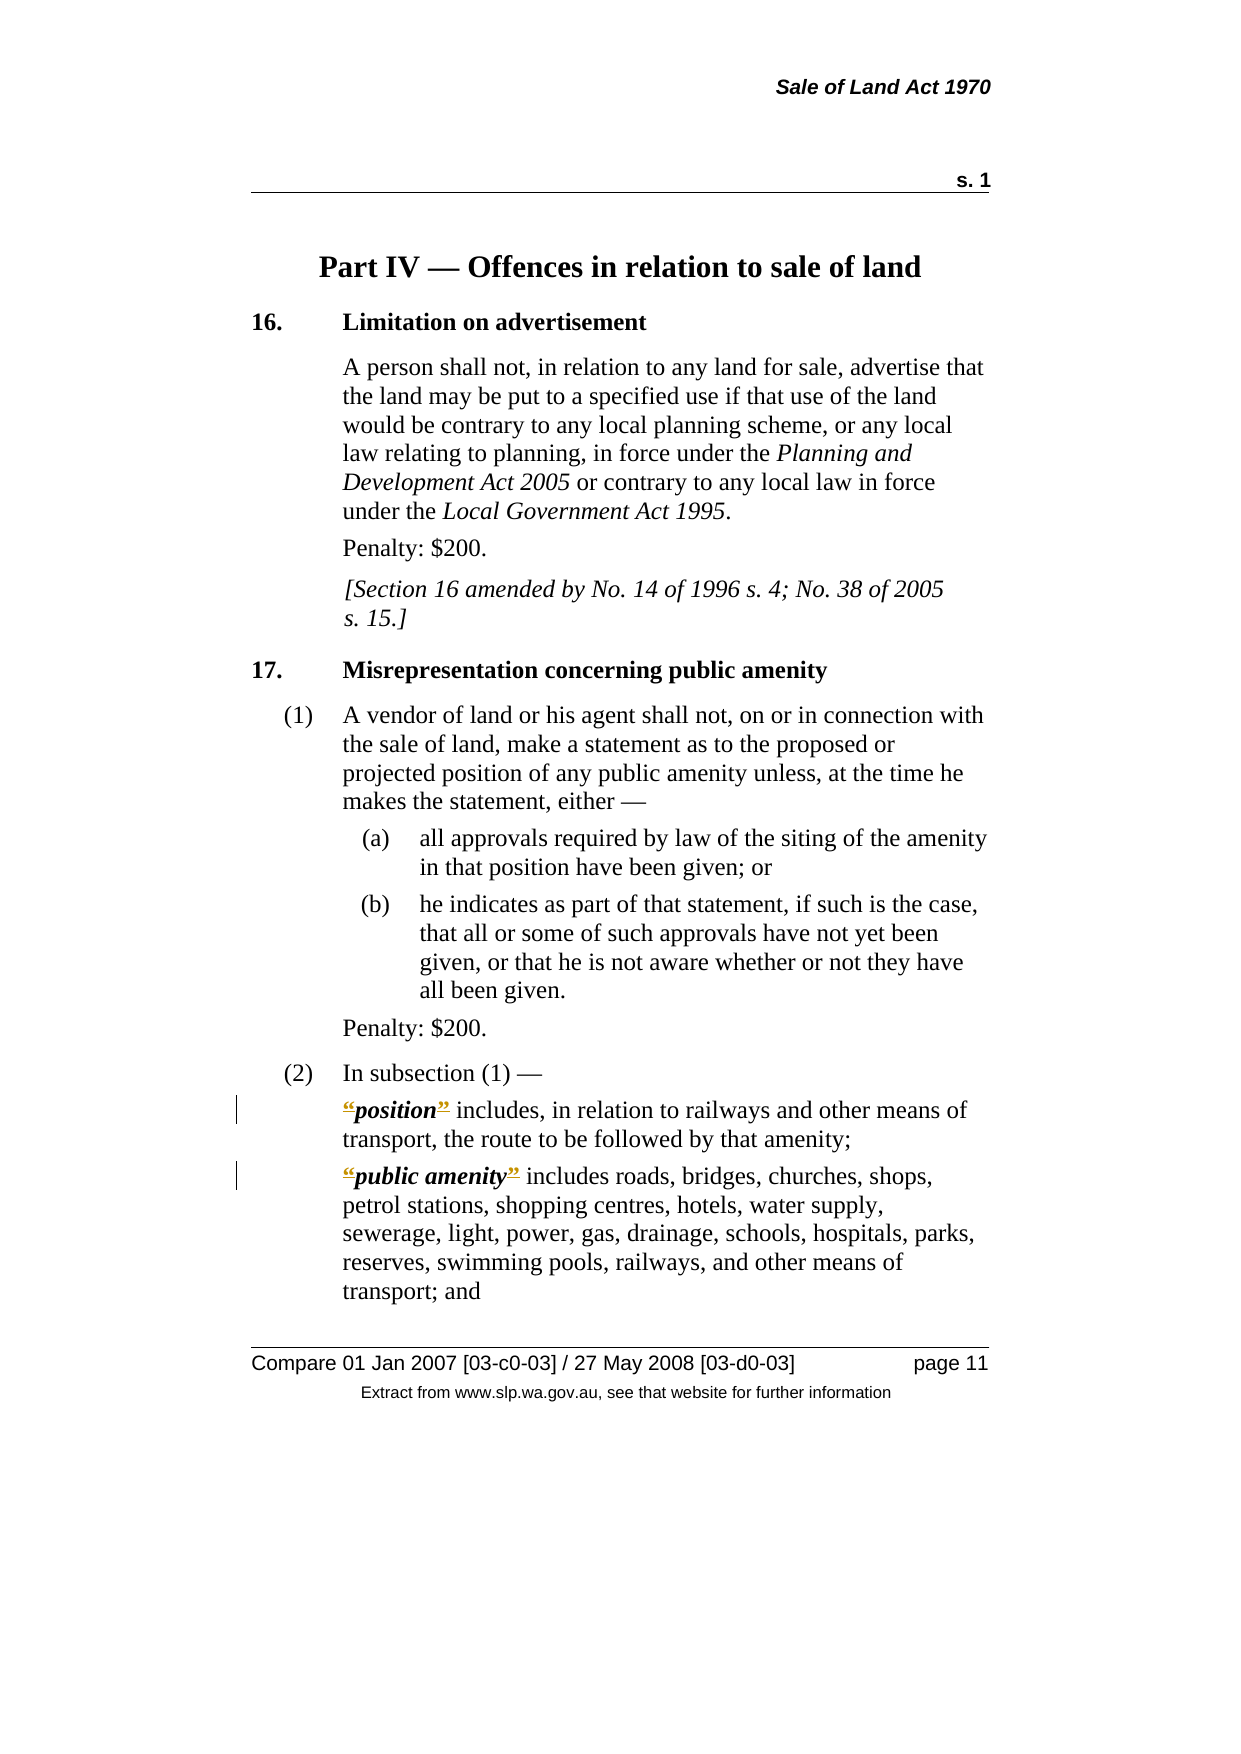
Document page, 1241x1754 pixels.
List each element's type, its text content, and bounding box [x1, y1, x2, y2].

text Penalty: $200. [251, 533, 989, 562]
text A person shall not, in relation to any land for sale, advertise that the land may be put to a specified use if that use of the land would be contrary to any local planning scheme, or any local law relating to planning, in force under the Planning and Development Act 2005 or contrary to any local law in force under the Local Government Act 1995. [251, 352, 989, 525]
subtitle Part IV — Offences in relation to sale of land [251, 248, 989, 284]
text public amenity includes roads, bridges, churches, shops, petrol stations, shopping centres, hotels, water supply, sewerage, light, power, gas, drainage, schools, hospitals, parks, reserves, swimming pools, railways, and other means of transport; and [251, 1161, 989, 1305]
text position includes, in relation to railways and other means of transport, the route to be followed by that amenity; [251, 1095, 989, 1153]
subtitle 17. Misrepresentation concerning public amenity [251, 655, 989, 683]
text Penalty: $200. [251, 1013, 989, 1041]
text (a) all approvals required by law of the siting of the amenity in that position have been given; or [251, 823, 989, 881]
text (b) he indicates as part of that statement, if such is the case, that all or some of such approvals have not yet been given, or that he is not aware whether or not they have all been given. [251, 889, 989, 1004]
subtitle 16. Limitation on advertisement [251, 307, 989, 336]
text (1) A vendor of land or his agent shall not, on or in connection with the sale of land, make a statement as to the proposed or projected position of any public amenity unless, at the time he makes the statement, either — [251, 700, 989, 815]
text [Section 16 amended by No. 14 of 1996 s. 4; No. 38 of 2005 s. 15.] [251, 574, 989, 632]
text (2) In subsection (1) — [251, 1058, 989, 1087]
